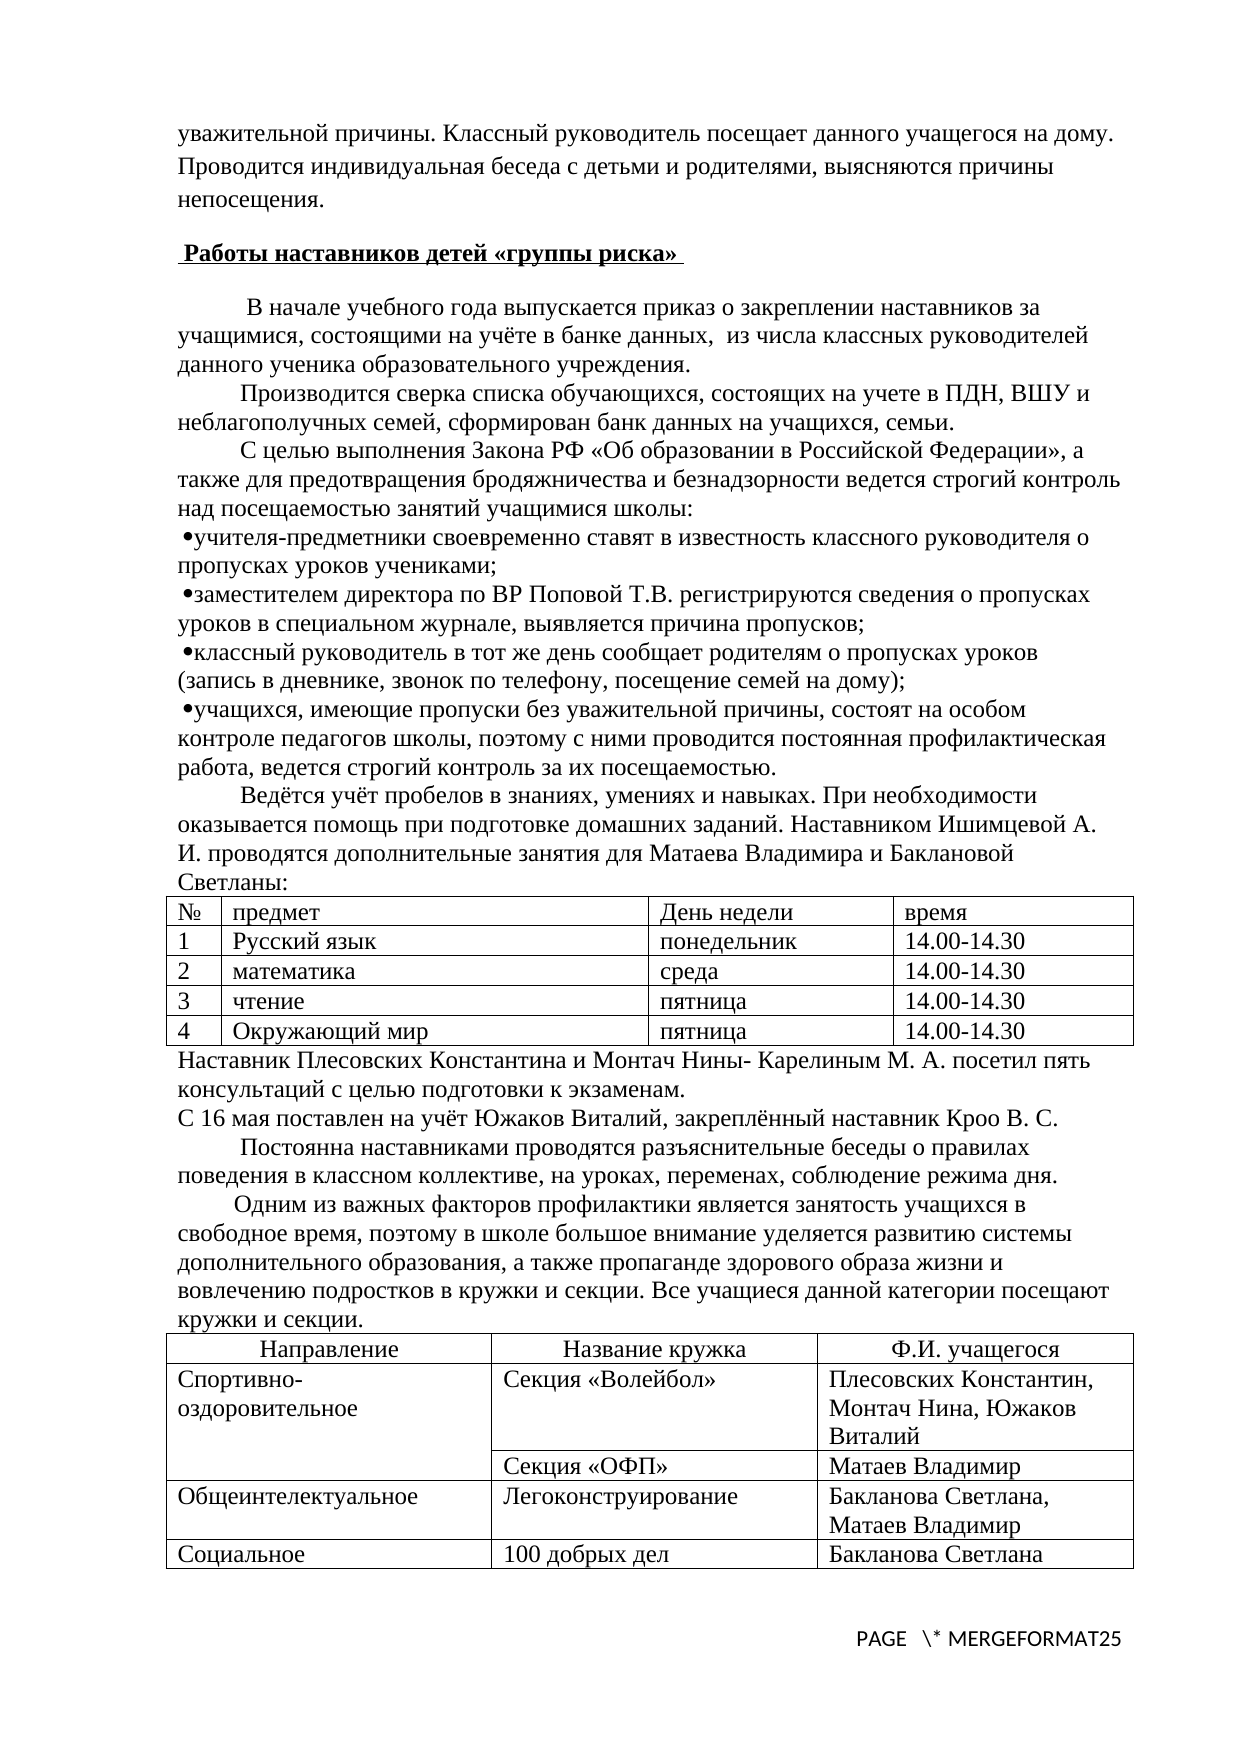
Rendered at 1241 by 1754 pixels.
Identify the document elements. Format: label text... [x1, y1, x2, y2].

text С 16 мая поставлен на учёт Южаков Виталий, закреплённый наставник Кроо В. С. [177, 1103, 1122, 1132]
text Производится сверка списка обучающихся, состоящих на учете в ПДН, ВШУ и неблагополучных семей, сформирован банк данных на учащихся, семьи. [177, 378, 1122, 436]
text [177, 118, 1122, 213]
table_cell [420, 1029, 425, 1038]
text Ведётся учёт пробелов в знаниях, умениях и навыках. При необходимости оказывается помощь при подготовке домашних заданий. Наставником Ишимцевой А. И. проводятся дополнительные занятия для Матаева Владимира и Баклановой Светланы: [177, 781, 1122, 896]
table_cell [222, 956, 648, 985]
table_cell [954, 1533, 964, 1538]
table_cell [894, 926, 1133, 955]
text Работы наставников детей «группы риска» [177, 238, 1122, 267]
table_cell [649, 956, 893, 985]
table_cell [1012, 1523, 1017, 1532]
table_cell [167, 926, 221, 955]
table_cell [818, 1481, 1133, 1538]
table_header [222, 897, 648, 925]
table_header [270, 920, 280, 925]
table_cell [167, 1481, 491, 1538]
text С целью выполнения Закона РФ «Об образовании в Российской Федерации», а также для предотвращения бродяжничества и безнадзорности ведется строгий контроль над посещаемостью занятий учащимися школы: [177, 436, 1122, 522]
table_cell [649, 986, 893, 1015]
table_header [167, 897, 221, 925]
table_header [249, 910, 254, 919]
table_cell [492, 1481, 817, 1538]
text ​ классный руководитель в тот же день сообщает родителям о пропусках уроков (запись в дневнике, звонок по телефону, посещение семей на дому); [177, 637, 1122, 694]
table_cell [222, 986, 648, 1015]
text ​ заместителем директора по ВР Поповой Т.В. регистрируются сведения о пропусках уроков в специальном журнале, выявляется причина пропусков; [177, 579, 1122, 637]
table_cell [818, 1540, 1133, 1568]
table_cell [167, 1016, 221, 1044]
text Одним из важных факторов профилактики является занятость учащихся в свободное время, поэтому в школе большое внимание уделяется развитию системы дополнительного образования, а также пропаганде здорового образа жизни и вовлечению подростков в кружки и секции. Все учащиеся данной категории посещают кружки и секции. [177, 1189, 1122, 1333]
text Постоянна наставниками проводятся разъяснительные беседы о правилах поведения в классном коллективе, на уроках, переменах, соблюдение режима дня. [177, 1132, 1122, 1189]
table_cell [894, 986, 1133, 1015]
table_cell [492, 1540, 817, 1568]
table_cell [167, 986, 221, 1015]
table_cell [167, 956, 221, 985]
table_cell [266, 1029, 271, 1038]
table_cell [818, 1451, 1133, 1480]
text ​ учащихся, имеющие пропуски без уважительной причины, состоят на особом контроле педагогов школы, поэтому с ними проводится постоянная профилактическая работа, ведется строгий контроль за их посещаемостью. [177, 694, 1122, 781]
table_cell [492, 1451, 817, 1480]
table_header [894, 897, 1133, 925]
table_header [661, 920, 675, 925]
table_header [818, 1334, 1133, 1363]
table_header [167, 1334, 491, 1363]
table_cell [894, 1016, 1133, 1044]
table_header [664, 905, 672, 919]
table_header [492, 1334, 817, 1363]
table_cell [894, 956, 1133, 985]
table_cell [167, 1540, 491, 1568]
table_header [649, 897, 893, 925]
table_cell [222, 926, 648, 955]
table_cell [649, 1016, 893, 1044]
text В начале учебного года выпускается приказ о закреплении наставников за учащимися, состоящими на учёте в банке данных, из числа классных руководителей данного ученика образовательного учреждения. [177, 292, 1122, 378]
text ​ учителя-предметники своевременно ставят в известность классного руководителя о пропусках уроков учениками; [177, 522, 1122, 579]
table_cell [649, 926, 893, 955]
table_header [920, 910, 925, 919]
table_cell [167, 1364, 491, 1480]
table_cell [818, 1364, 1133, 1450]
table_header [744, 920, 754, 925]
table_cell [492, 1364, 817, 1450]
text Наставник Плесовских Константина и Монтач Нины- Карелиным М. А. посетил пять консультаций с целью подготовки к экзаменам. [177, 1046, 1122, 1103]
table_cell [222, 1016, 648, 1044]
